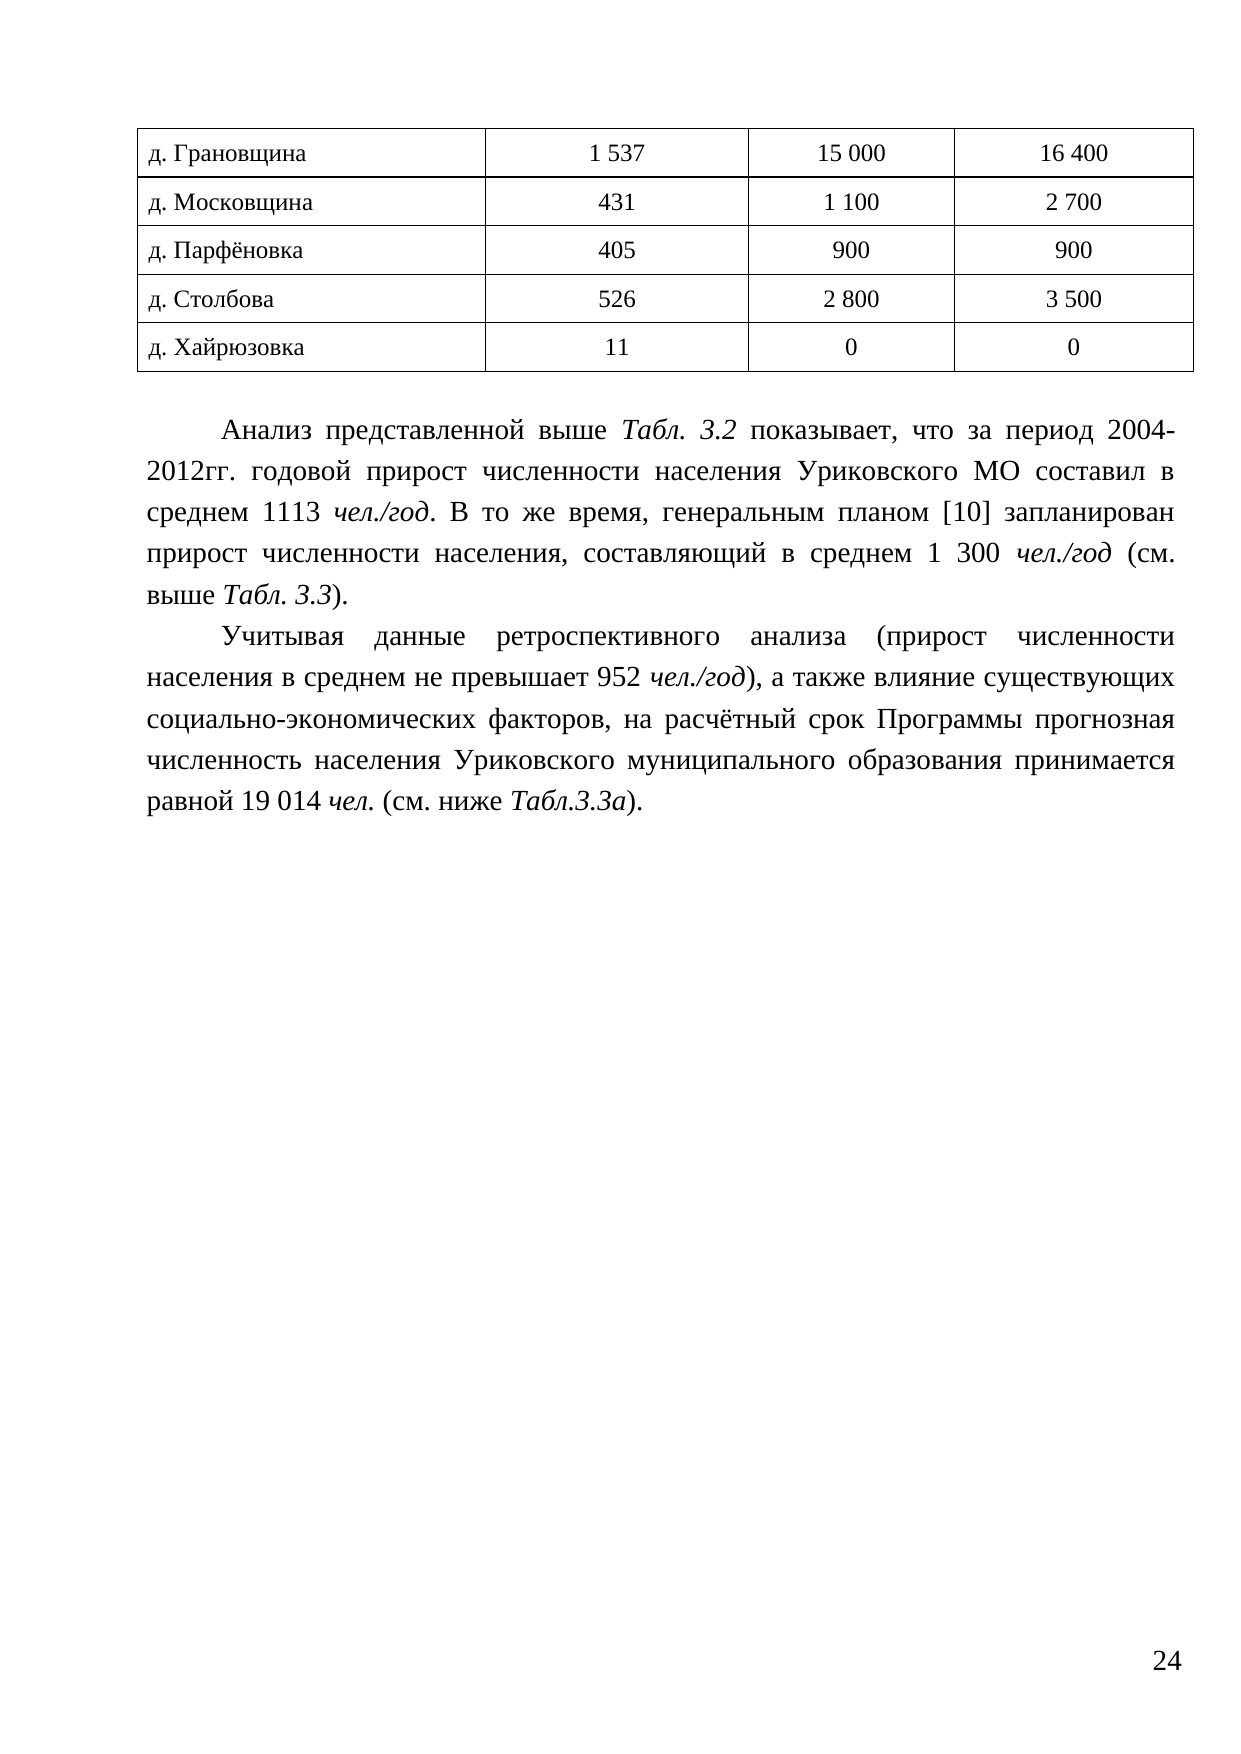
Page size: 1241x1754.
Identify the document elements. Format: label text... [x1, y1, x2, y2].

table_cell 0 [955, 323, 1193, 371]
table_cell 2 700 [955, 178, 1193, 225]
table_cell 3 500 [955, 275, 1193, 322]
table_cell 405 [486, 226, 748, 273]
table_cell 11 [486, 323, 748, 371]
table_cell 1 100 [749, 178, 954, 225]
table_cell 900 [955, 226, 1193, 273]
table_cell д. Парфёновка [138, 226, 485, 273]
table_cell д. Хайрюзовка [138, 323, 485, 371]
text Анализ представленной выше Табл. 3.2 показывает, что за период 2004-2012гг. годовой прирост численности населения Уриковского МО составил в среднем 1113 чел./год. В то же время, генеральным планом [10] запланирован прирост численности населения, составляющий в среднем 1 300 чел./год (см. выше Табл. 3.3). [146, 412, 1176, 610]
table_cell 526 [486, 275, 748, 322]
table_cell 16 400 [955, 129, 1193, 176]
table_cell 431 [486, 178, 748, 225]
table_cell 0 [749, 323, 954, 371]
text Учитывая данные ретроспективного анализа (прирост численности населения в среднем не превышает 952 чел./год), а также влияние существующих социально-экономических факторов, на расчётный срок Программы прогнозная численность населения Уриковского муниципального образования принимается равной 19 014 чел. (см. ниже Табл.3.3а). [146, 618, 1176, 817]
table_cell 900 [749, 226, 954, 273]
table_cell 2 800 [749, 275, 954, 322]
table_cell д. Грановщина [138, 129, 485, 176]
table_cell д. Московщина [138, 178, 485, 225]
table_cell 15 000 [749, 129, 954, 176]
table_cell 1 537 [486, 129, 748, 176]
table_cell д. Столбова [138, 275, 485, 322]
